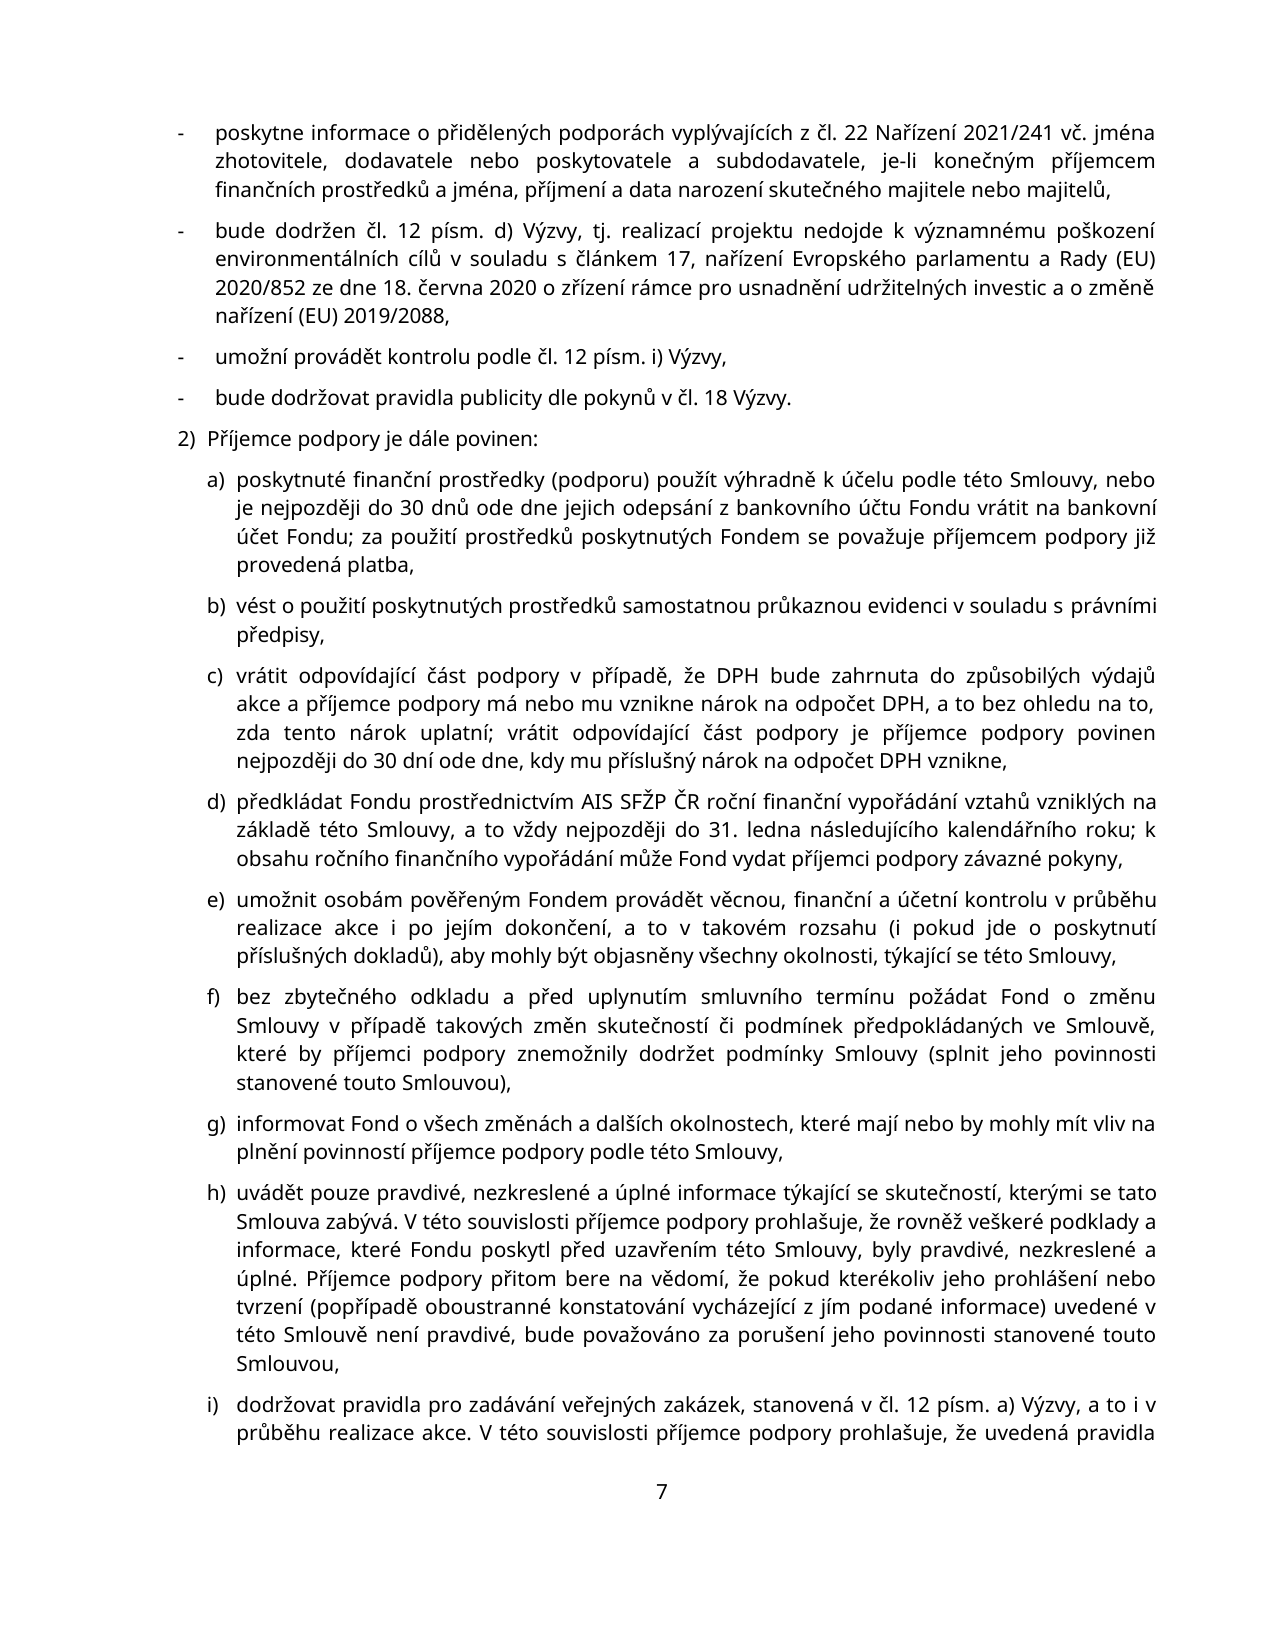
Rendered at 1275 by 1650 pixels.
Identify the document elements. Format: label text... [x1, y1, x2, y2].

list bude dodržen čl. 12 písm. d) Výzvy, tj. realizací projektu nedojde k významnému poškození environmentálních cílů v souladu s článkem 17, nařízení Evropského parlamentu a Rady (EU) 2020/852 ze dne 18. června 2020 o zřízení rámce pro usnadnění udržitelných investic a o změně nařízení (EU) 2019/2088, [177, 216, 1157, 330]
list umožní provádět kontrolu podle čl. 12 písm. i) Výzvy, [177, 342, 1169, 371]
list vrátit odpovídající část podpory v případě, že DPH bude zahrnuta do způsobilých výdajů akce a příjemce podpory má nebo mu vznikne nárok na odpočet DPH, a to bez ohledu na to, zda tento nárok uplatní; vrátit odpovídající část podpory je příjemce podpory povinen nejpozději do 30 dní ode dne, kdy mu příslušný nárok na odpočet DPH vznikne, [207, 661, 1156, 774]
list vést o použití poskytnutých prostředků samostatnou průkaznou evidenci v souladu s právními předpisy, [207, 591, 1157, 648]
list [207, 1390, 1157, 1447]
list bude dodržovat pravidla publicity dle pokynů v čl. 18 Výzvy. [177, 383, 1169, 412]
list uvádět pouze pravdivé, nezkreslené a úplné informace týkající se skutečností, kterými se tato Smlouva zabývá. V této souvislosti příjemce podpory prohlašuje, že rovněž veškeré podklady a informace, které Fondu poskytl před uzavřením této Smlouvy, byly pravdivé, nezkreslené a úplné. Příjemce podpory přitom bere na vědomí, že pokud kterékoliv jeho prohlášení nebo tvrzení (popřípadě oboustranné konstatování vycházející z jím podané informace) uvedené v této Smlouvě není pravdivé, bude považováno za porušení jeho povinnosti stanovené touto Smlouvou, [207, 1178, 1157, 1377]
list informovat Fond o všech změnách a dalších okolnostech, které mají nebo by mohly mít vliv na plnění povinností příjemce podpory podle této Smlouvy, [207, 1109, 1157, 1166]
list bez zbytečného odkladu a před uplynutím smluvního termínu požádat Fond o změnu Smlouvy v případě takových změn skutečností či podmínek předpokládaných ve Smlouvě, které by příjemci podpory znemožnily dodržet podmínky Smlouvy (splnit jeho povinnosti stanovené touto Smlouvou), [207, 982, 1156, 1096]
list poskytnuté finanční prostředky (podporu) použít výhradně k účelu podle této Smlouvy, nebo je nejpozději do 30 dnů ode dne jejich odepsání z bankovního účtu Fondu vrátit na bankovní účet Fondu; za použití prostředků poskytnutých Fondem se považuje příjemcem podpory již provedená platba, [207, 465, 1157, 579]
list poskytne informace o přidělených podporách vyplývajících z čl. 22 Nařízení 2021/241 vč. jména zhotovitele, dodavatele nebo poskytovatele a subdodavatele, je-li konečným příjemcem finančních prostředků a jména, příjmení a data narození skutečného majitele nebo majitelů, [177, 118, 1157, 203]
list Příjemce podpory je dále povinen: [177, 424, 1169, 452]
list předkládat Fondu prostřednictvím AIS SFŽP ČR roční finanční vypořádání vztahů vzniklých na základě této Smlouvy, a to vždy nejpozději do 31. ledna následujícího kalendářního roku; k obsahu ročního finančního vypořádání může Fond vydat příjemci podpory závazné pokyny, [207, 787, 1157, 872]
list umožnit osobám pověřeným Fondem provádět věcnou, finanční a účetní kontrolu v průběhu realizace akce i po jejím dokončení, a to v takovém rozsahu (i pokud jde o poskytnutí příslušných dokladů), aby mohly být objasněny všechny okolnosti, týkající se této Smlouvy, [207, 885, 1157, 970]
